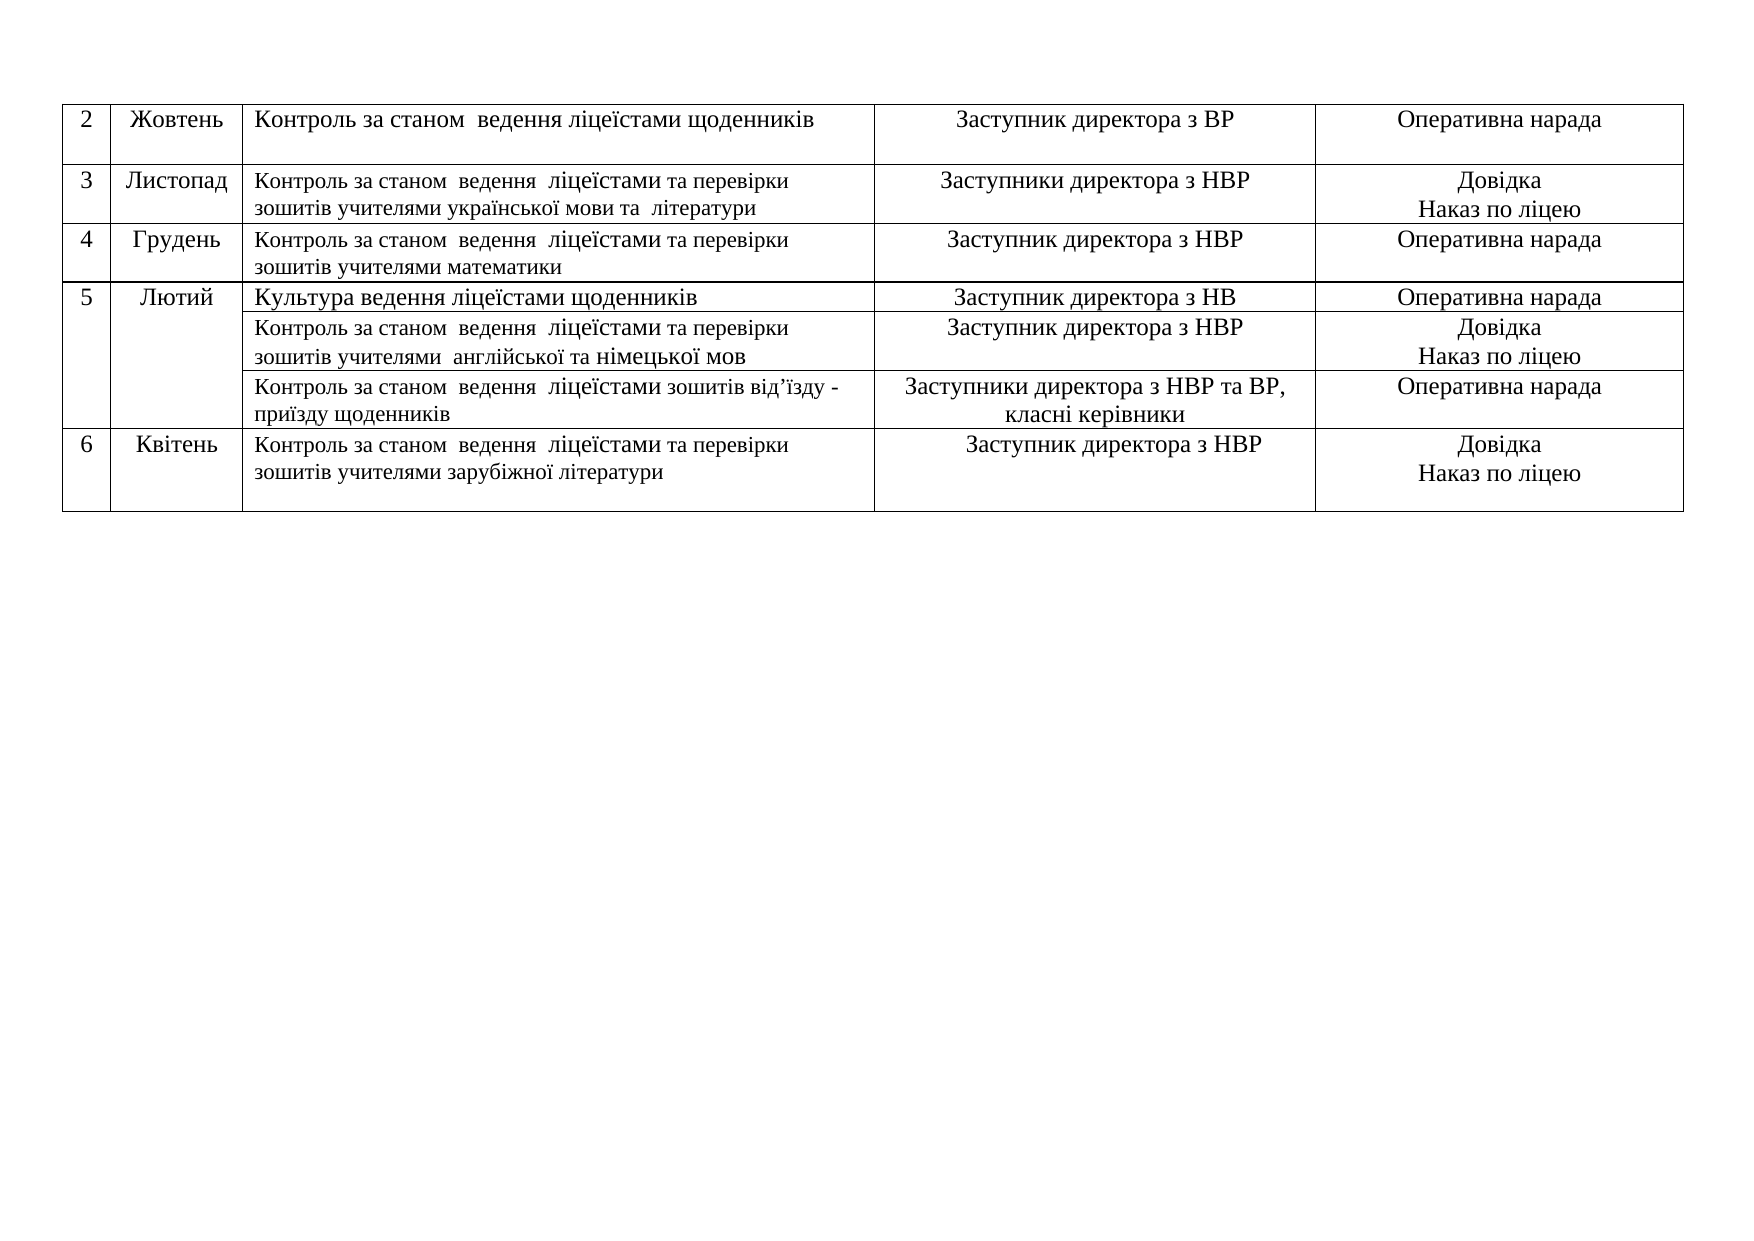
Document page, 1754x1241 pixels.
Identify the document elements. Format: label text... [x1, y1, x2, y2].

table_cell Квітень [111, 429, 242, 511]
table_cell Контроль за станом ведення ліцеїстами та перевірки зошитів учителями англійської та німецької мов [243, 312, 874, 370]
table_cell Заступники директора з НВР та ВР, класні керівники [875, 371, 1315, 428]
table_cell Довідка Наказ по ліцею [1316, 312, 1683, 370]
table_cell Оперативна нарада [1316, 283, 1683, 311]
table_cell Контроль за станом ведення ліцеїстами та перевірки зошитів учителями математики [243, 224, 874, 281]
table_cell 6 [63, 429, 110, 511]
table_cell Оперативна нарада [1316, 105, 1683, 164]
table_cell Заступники директора з НВР [875, 165, 1315, 223]
table_cell Заступник директора з НВР [875, 429, 1315, 511]
table_cell Контроль за станом ведення ліцеїстами та перевірки зошитів учителями зарубіжної літератури [243, 429, 874, 511]
table_cell Контроль за станом ведення ліцеїстами та перевірки зошитів учителями української мови та літератури [243, 165, 874, 223]
table_cell Лютий [111, 283, 242, 428]
table_cell Оперативна нарада [1316, 224, 1683, 281]
table_cell Листопад [111, 165, 242, 223]
table_cell Культура ведення ліцеїстами щоденників [243, 283, 874, 311]
table_cell Заступник директора з НВР [875, 312, 1315, 370]
table_cell Контроль за станом ведення ліцеїстами щоденників [243, 105, 874, 164]
table_cell Заступник директора з НВ [875, 283, 1315, 311]
table_cell Заступник директора з НВР [875, 224, 1315, 281]
table_cell Довідка Наказ по ліцею [1316, 429, 1683, 511]
table_cell Жовтень [111, 105, 242, 164]
table_cell Довідка Наказ по ліцею [1316, 165, 1683, 223]
table_cell Заступник директора з ВР [875, 105, 1315, 164]
table_cell 2 [63, 105, 110, 164]
table_cell Грудень [111, 224, 242, 281]
table_cell Оперативна нарада [1316, 371, 1683, 428]
table_cell 4 [63, 224, 110, 281]
table_cell 3 [63, 165, 110, 223]
table_cell Контроль за станом ведення ліцеїстами зошитів від’їзду - приїзду щоденників [243, 371, 874, 428]
table_cell 5 [63, 283, 110, 428]
